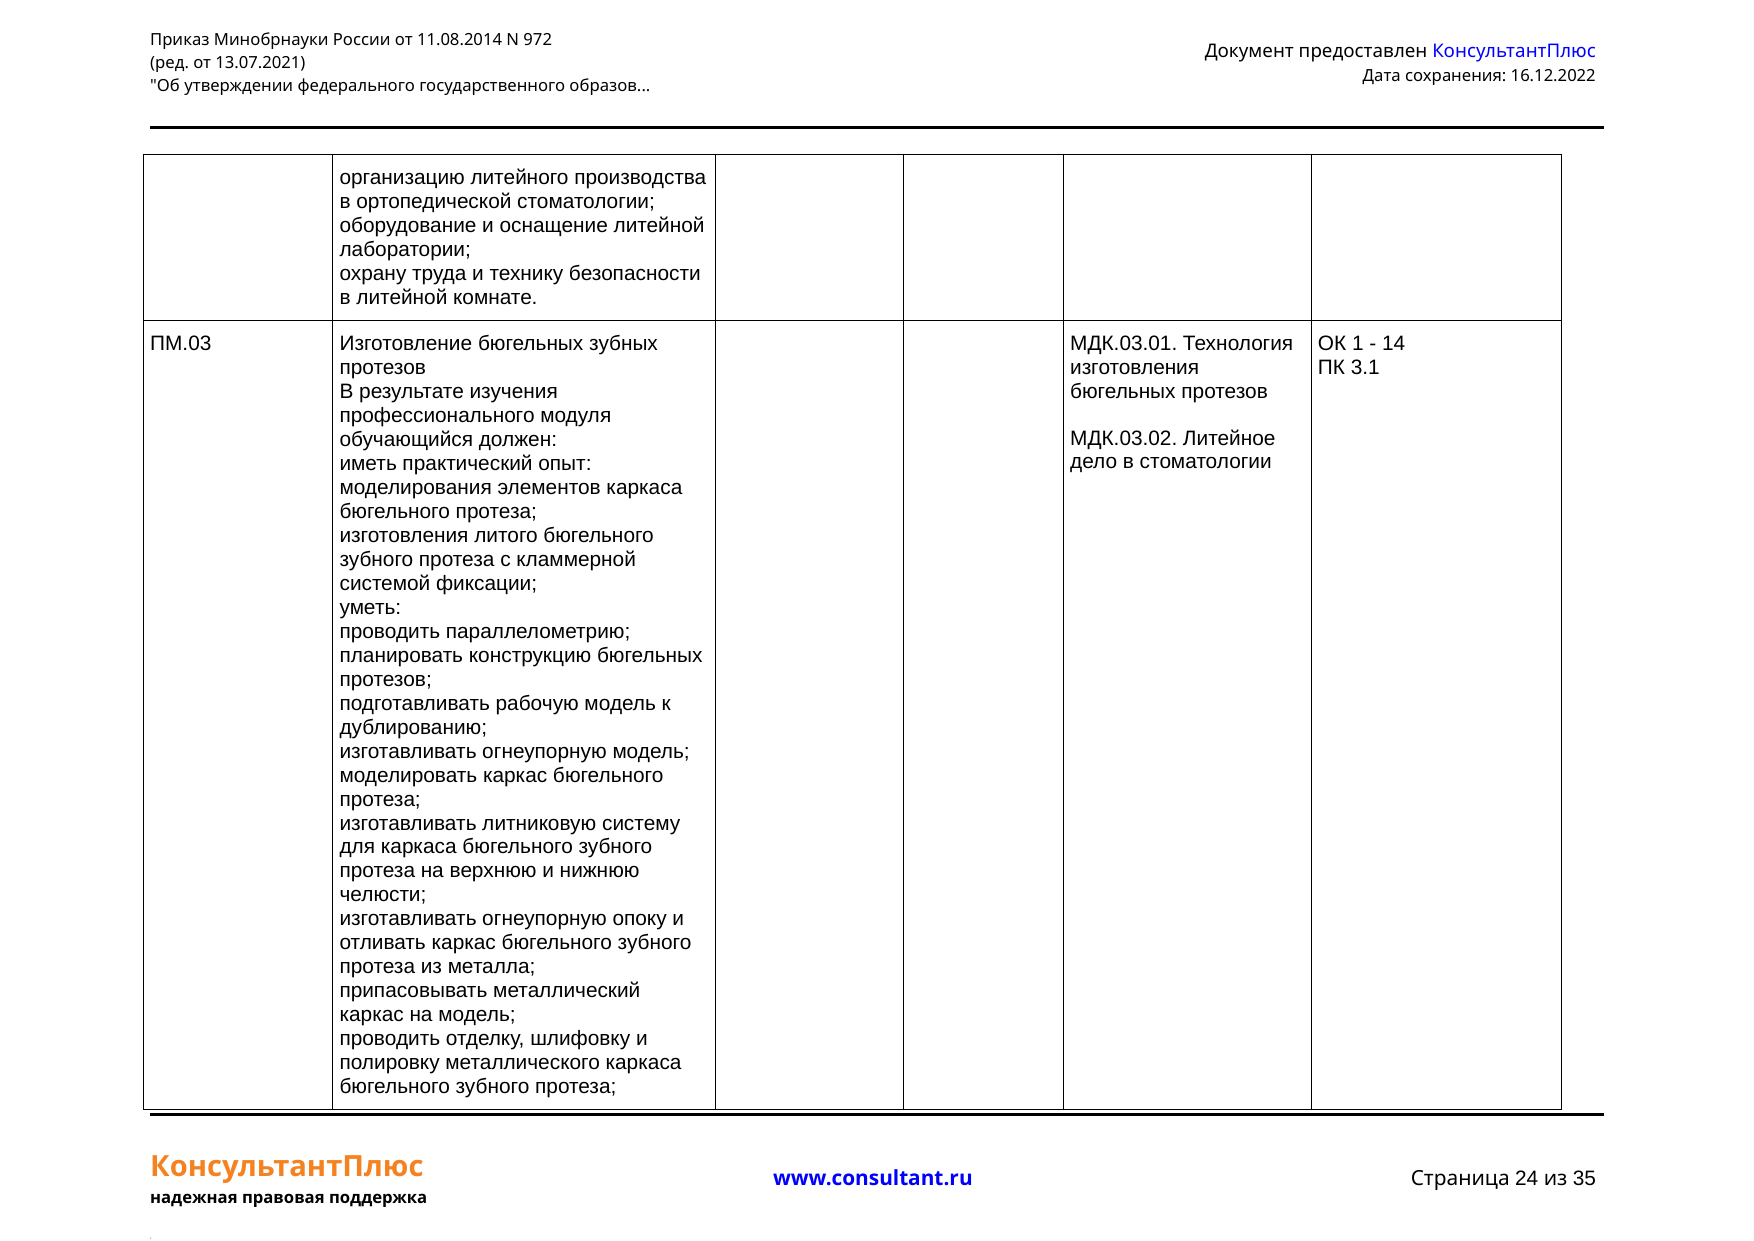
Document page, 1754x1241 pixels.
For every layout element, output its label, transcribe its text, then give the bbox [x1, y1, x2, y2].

table_cell [716, 321, 903, 1108]
table_cell ОК 1 - 14 ПК 3.1 [1312, 321, 1561, 1108]
table_cell Изготовление бюгельных зубных протезов В результате изучения профессионального модуля обучающийся должен: иметь практический опыт: моделирования элементов каркаса бюгельного протеза; изготовления литого бюгельного зубного протеза с кламмерной системой фиксации; уметь: проводить параллелометрию; планировать конструкцию бюгельных протезов; подготавливать рабочую модель к дублированию; изготавливать огнеупорную модель; моделировать каркас бюгельного протеза; изготавливать литниковую систему для каркаса бюгельного зубного протеза на верхнюю и нижнюю челюсти; изготавливать огнеупорную опоку и отливать каркас бюгельного зубного протеза из металла; припасовывать металлический каркас на модель; проводить отделку, шлифовку и полировку металлического каркаса бюгельного зубного протеза; проводить постановку зубов при изготовлении бюгельного зубного протеза; подготавливать протез к замене воска на пластмассу; проводить контроль качества выполненной работы; знать: показания и противопоказания к изготовлению бюгельных зубных протезов; виды и конструктивные особенности бюгельных зубных протезов; способы фиксации бюгельных зубных протезов; преимущества и недостатки бюгельных зубных протезов; клинико-лабораторные этапы и технологию изготовления бюгельных зубных протезов; технологию дублирования и получения огнеупорной модели; планирование и моделирование восковой композиции каркаса бюгельного зубного протеза; правила обработки и припасовки каркаса бюгельного зубного протеза на рабочую модель; правила постановки зубов и замены воскового базиса бюгельного зубного протеза на пластмассовый; технологию починки бюгельных протезов; особенности изготовления литниковых систем и литья стоматологических сплавов при изготовлении каркаса бюгельного зубного протеза. [333, 321, 715, 1108]
table_cell [904, 321, 1063, 1108]
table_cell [1064, 414, 1311, 1108]
table_cell ПМ.03 [144, 321, 332, 1108]
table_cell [1064, 155, 1311, 319]
table_cell МДК.03.01. Технология изготовления бюгельных протезов [1064, 321, 1311, 414]
